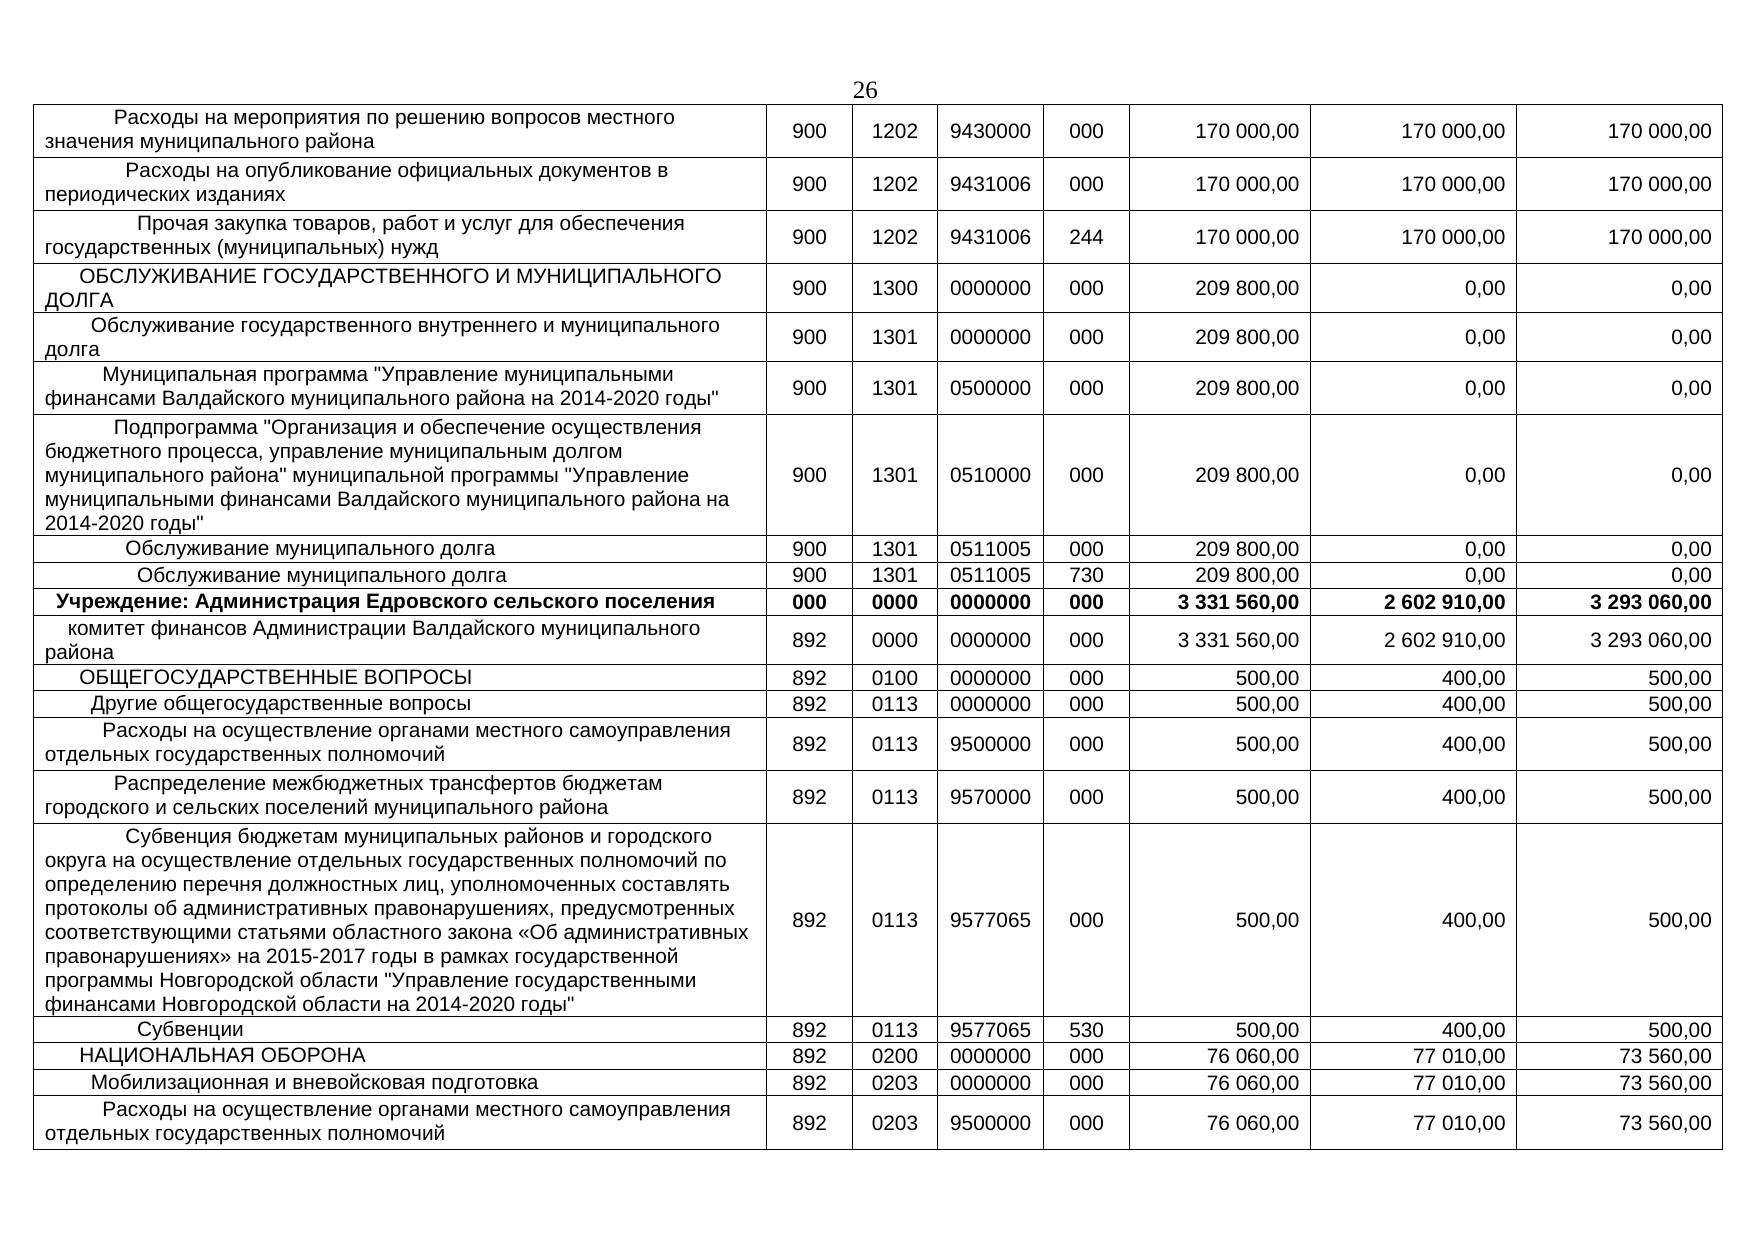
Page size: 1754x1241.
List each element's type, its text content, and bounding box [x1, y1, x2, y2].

table_cell 000 [1044, 665, 1129, 690]
table_cell Субвенция бюджетам муниципальных районов и городского округа на осуществление отдельных государственных полномочий по определению перечня должностных лиц, уполномоченных составлять протоколы об административных правонарушениях, предусмотренных соответствующими статьями областного закона «Об административных правонарушениях» на 2015-2017 годы в рамках государственной программы Новгородской области "Управление государственными финансами Новгородской области на 2014-2020 годы" [34, 824, 766, 1016]
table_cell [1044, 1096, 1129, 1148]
table_cell 170 000,00 [1130, 158, 1310, 210]
table_cell 3 331 560,00 [1130, 616, 1310, 664]
table_cell 0,00 [1517, 362, 1722, 414]
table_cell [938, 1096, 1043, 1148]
table_cell 500,00 [1130, 665, 1310, 690]
table_cell Расходы на осуществление органами местного самоуправления отдельных государственных полномочий [34, 718, 766, 770]
table_cell 1301 [853, 415, 937, 535]
table_cell 000 [767, 589, 852, 615]
table_cell 73 560,00 [1517, 1043, 1722, 1069]
table_cell 0000000 [938, 665, 1043, 690]
table_cell 0000000 [938, 691, 1043, 717]
table_cell 0113 [853, 691, 937, 717]
table_cell 9577065 [938, 1017, 1043, 1042]
table_cell 0510000 [938, 415, 1043, 535]
table_cell 000 [1044, 1070, 1129, 1095]
table_cell 530 [1044, 1017, 1129, 1042]
table_cell 0,00 [1517, 536, 1722, 562]
table_cell 892 [767, 1017, 852, 1042]
table_cell 900 [767, 563, 852, 588]
table_cell 0000000 [938, 1070, 1043, 1095]
table_cell 000 [1044, 105, 1129, 157]
table_cell 000 [1044, 313, 1129, 361]
table_cell комитет финансов Администрации Валдайского муниципального района [34, 616, 766, 664]
table_cell 2 602 910,00 [1311, 616, 1516, 664]
table_cell 209 800,00 [1130, 415, 1310, 535]
table_cell 000 [1044, 415, 1129, 535]
table_cell ОБСЛУЖИВАНИЕ ГОСУДАРСТВЕННОГО И МУНИЦИПАЛЬНОГО ДОЛГА [34, 264, 766, 312]
table_cell 170 000,00 [1517, 105, 1722, 157]
table_cell 0113 [853, 824, 937, 1016]
table_cell Расходы на опубликование официальных документов в периодических изданиях [34, 158, 766, 210]
table_cell 500,00 [1130, 718, 1310, 770]
table_cell 500,00 [1130, 824, 1310, 1016]
table_cell 0,00 [1517, 264, 1722, 312]
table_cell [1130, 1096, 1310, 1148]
table_cell 170 000,00 [1130, 105, 1310, 157]
table_cell 000 [1044, 589, 1129, 615]
table_cell Субвенции [34, 1017, 766, 1042]
table_cell 0000 [853, 589, 937, 615]
table_cell 9430000 [938, 105, 1043, 157]
table_cell Другие общегосударственные вопросы [34, 691, 766, 717]
table_cell 900 [767, 362, 852, 414]
table_cell 170 000,00 [1311, 211, 1516, 263]
table_cell 0203 [853, 1070, 937, 1095]
table_cell Подпрограмма "Организация и обеспечение осуществления бюджетного процесса, управление муниципальным долгом муниципального района" муниципальной программы "Управление муниципальными финансами Валдайского муниципального района на 2014-2020 годы" [34, 415, 766, 535]
table_cell 400,00 [1311, 691, 1516, 717]
table_cell 0,00 [1517, 563, 1722, 588]
table_cell 900 [767, 313, 852, 361]
table_cell 1202 [853, 211, 937, 263]
table_cell 1301 [853, 536, 937, 562]
table_cell 500,00 [1517, 1017, 1722, 1042]
table_cell 209 800,00 [1130, 563, 1310, 588]
table_cell 400,00 [1311, 718, 1516, 770]
table_cell 3 293 060,00 [1517, 616, 1722, 664]
table_cell 0113 [853, 771, 937, 823]
table_cell 900 [767, 105, 852, 157]
table_cell 500,00 [1130, 1017, 1310, 1042]
table_cell 000 [1044, 824, 1129, 1016]
table_cell Муниципальная программа "Управление муниципальными финансами Валдайского муниципального района на 2014-2020 годы" [34, 362, 766, 414]
table_cell 900 [767, 536, 852, 562]
table_cell 000 [1044, 158, 1129, 210]
table_cell 400,00 [1311, 1017, 1516, 1042]
table_cell 77 010,00 [1311, 1043, 1516, 1069]
table_cell 0113 [853, 1017, 937, 1042]
table_cell 000 [1044, 536, 1129, 562]
table_cell 76 060,00 [1130, 1043, 1310, 1069]
table_cell 0000000 [938, 264, 1043, 312]
table_cell 170 000,00 [1517, 158, 1722, 210]
table_cell 892 [767, 691, 852, 717]
table_cell 500,00 [1130, 771, 1310, 823]
table_cell 000 [1044, 616, 1129, 664]
table_cell 500,00 [1517, 824, 1722, 1016]
table_cell 892 [767, 824, 852, 1016]
table_cell 209 800,00 [1130, 313, 1310, 361]
table_cell Учреждение: Администрация Едровского сельского поселения [34, 589, 766, 615]
table_cell 0500000 [938, 362, 1043, 414]
table_cell 892 [767, 665, 852, 690]
table_cell Обслуживание государственного внутреннего и муниципального долга [34, 313, 766, 361]
table_cell 9431006 [938, 158, 1043, 210]
table_cell 1301 [853, 563, 937, 588]
table_cell 3 293 060,00 [1517, 589, 1722, 615]
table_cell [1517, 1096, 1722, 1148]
table_cell 500,00 [1517, 718, 1722, 770]
table_cell 892 [767, 1070, 852, 1095]
table_cell 900 [767, 158, 852, 210]
table_cell 1202 [853, 158, 937, 210]
table_cell 0,00 [1517, 313, 1722, 361]
table_cell 0000000 [938, 313, 1043, 361]
table_cell 0113 [853, 718, 937, 770]
table_cell 892 [767, 718, 852, 770]
table_cell 730 [1044, 563, 1129, 588]
table_cell 170 000,00 [1517, 211, 1722, 263]
table_cell 9431006 [938, 211, 1043, 263]
table_cell 0100 [853, 665, 937, 690]
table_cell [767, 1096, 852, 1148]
table_cell 0,00 [1311, 415, 1516, 535]
table_cell 0200 [853, 1043, 937, 1069]
table_cell 209 800,00 [1130, 264, 1310, 312]
table_cell 209 800,00 [1130, 362, 1310, 414]
table_cell 0,00 [1311, 563, 1516, 588]
table_cell 000 [1044, 771, 1129, 823]
table_cell 170 000,00 [1130, 211, 1310, 263]
table_cell 0,00 [1311, 313, 1516, 361]
table_cell 0,00 [1311, 264, 1516, 312]
table_cell 170 000,00 [1311, 158, 1516, 210]
table_cell 000 [1044, 718, 1129, 770]
table_cell 900 [767, 415, 852, 535]
table_cell 500,00 [1517, 691, 1722, 717]
table_cell 244 [1044, 211, 1129, 263]
table_cell 400,00 [1311, 665, 1516, 690]
table_cell 000 [1044, 362, 1129, 414]
table_cell Расходы на мероприятия по решению вопросов местного значения муниципального района [34, 105, 766, 157]
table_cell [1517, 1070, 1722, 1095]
table_cell 9500000 [938, 718, 1043, 770]
table_cell 900 [767, 211, 852, 263]
table_cell 0000000 [938, 589, 1043, 615]
table_cell 900 [767, 264, 852, 312]
table_cell 9577065 [938, 824, 1043, 1016]
table_cell Мобилизационная и вневойсковая подготовка [34, 1070, 766, 1095]
table_cell 000 [1044, 691, 1129, 717]
table_cell 1300 [853, 264, 937, 312]
table_cell 9570000 [938, 771, 1043, 823]
table_cell Прочая закупка товаров, работ и услуг для обеспечения государственных (муниципальных) нужд [34, 211, 766, 263]
table_cell 209 800,00 [1130, 536, 1310, 562]
table_cell 400,00 [1311, 824, 1516, 1016]
table_cell 1301 [853, 362, 937, 414]
table_cell Распределение межбюджетных трансфертов бюджетам городского и сельских поселений муниципального района [34, 771, 766, 823]
table_cell ОБЩЕГОСУДАРСТВЕННЫЕ ВОПРОСЫ [34, 665, 766, 690]
table_cell 170 000,00 [1311, 105, 1516, 157]
table_cell Обслуживание муниципального долга [34, 563, 766, 588]
table_cell 1202 [853, 105, 937, 157]
table_cell 892 [767, 616, 852, 664]
table_cell 0,00 [1517, 415, 1722, 535]
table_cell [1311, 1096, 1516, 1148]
table_cell 3 331 560,00 [1130, 589, 1310, 615]
table_cell 0000000 [938, 1043, 1043, 1069]
table_cell 500,00 [1517, 665, 1722, 690]
table_cell 2 602 910,00 [1311, 589, 1516, 615]
table_cell 500,00 [1130, 691, 1310, 717]
table_cell 0511005 [938, 563, 1043, 588]
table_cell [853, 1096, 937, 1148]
table_cell 000 [1044, 264, 1129, 312]
table_cell 0,00 [1311, 362, 1516, 414]
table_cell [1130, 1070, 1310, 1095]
table_cell 1301 [853, 313, 937, 361]
table_cell 0511005 [938, 536, 1043, 562]
table_cell 500,00 [1517, 771, 1722, 823]
table_cell 892 [767, 1043, 852, 1069]
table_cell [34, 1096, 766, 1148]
table_cell 000 [1044, 1043, 1129, 1069]
table_cell 0,00 [1311, 536, 1516, 562]
table_cell 0000000 [938, 616, 1043, 664]
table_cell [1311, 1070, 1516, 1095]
table_cell 892 [767, 771, 852, 823]
table_cell 400,00 [1311, 771, 1516, 823]
table_cell НАЦИОНАЛЬНАЯ ОБОРОНА [34, 1043, 766, 1069]
table_cell Обслуживание муниципального долга [34, 536, 766, 562]
table_cell 0000 [853, 616, 937, 664]
